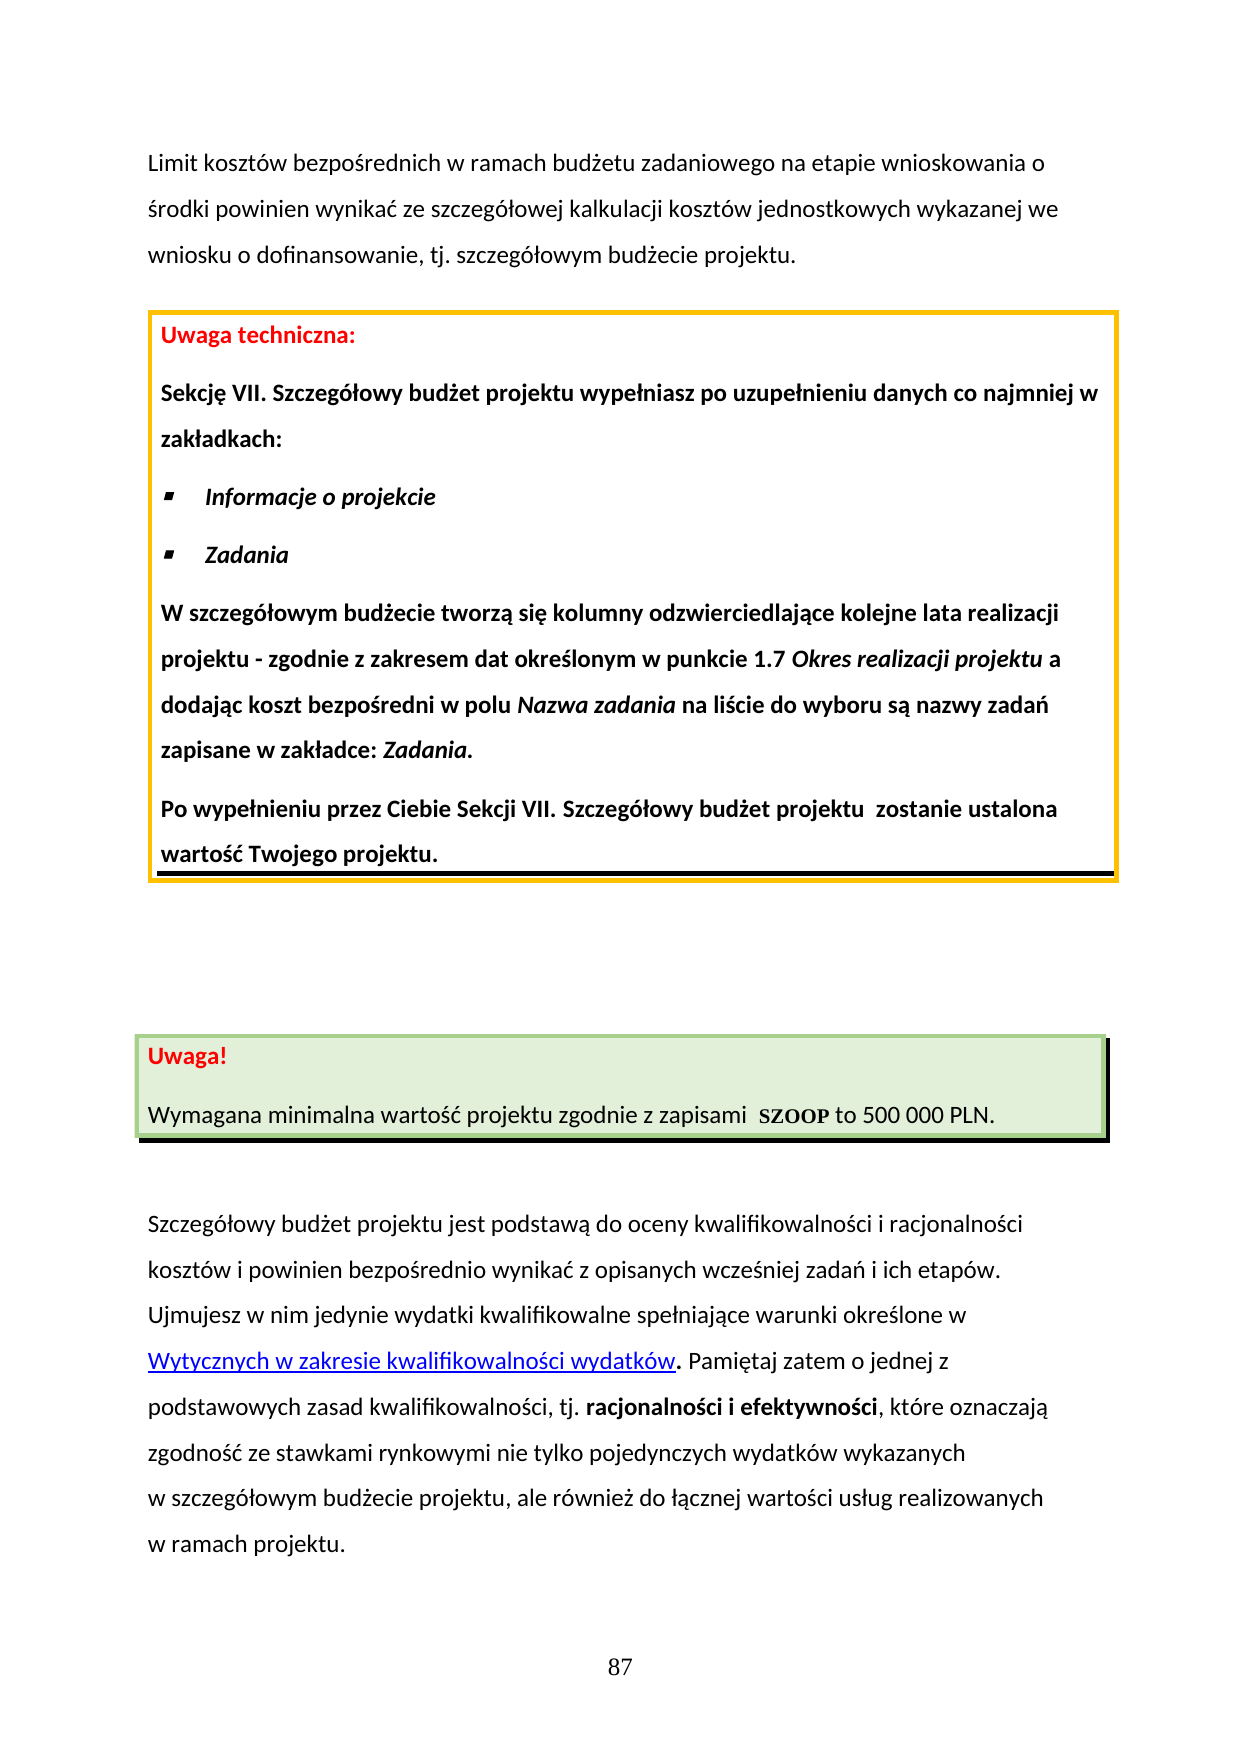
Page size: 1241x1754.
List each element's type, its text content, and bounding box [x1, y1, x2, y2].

text Sekcję VII. Szczegółowy budżet projektu wypełniasz po uzupełnieniu danych co najmniej w zakładkach: [152, 375, 1114, 453]
list Informacje o projekcie [152, 479, 1114, 511]
text W szczegółowym budżecie tworzą się kolumny odzwierciedlające kolejne lata realizacji projektu - zgodnie z zakresem dat określonym w punkcie 1.7 Okres realizacji projektu a dodając koszt bezpośredni w polu Nazwa zadania na liście do wyboru są nazwy zadań zapisane w zakładce: Zadania. [152, 595, 1114, 765]
text Po wypełnieniu przez Ciebie Sekcji VII. Szczegółowy budżet projektu zostanie ustalona wartość Twojego projektu. [152, 791, 1114, 871]
text Uwaga! [139, 1038, 1101, 1071]
text Wymagana minimalna wartość projektu zgodnie z zapisami SZOOP to 500 000 PLN. [139, 1092, 1101, 1133]
list Zadania [152, 537, 1114, 570]
text Uwaga techniczna: [152, 317, 1114, 349]
text Szczegółowy budżet projektu jest podstawą do oceny kwalifikowalności i racjonalności kosztów i powinien bezpośrednio wynikać z opisanych wcześniej zadań i ich etapów. Ujmujesz w nim jedynie wydatki kwalifikowalne spełniające warunki określone w Wytycznych w zakresie kwalifikowalności wydatków. Pamiętaj zatem o jednej z podstawowych zasad kwalifikowalności, tj. racjonalności i efektywności, które oznaczają zgodność ze stawkami rynkowymi nie tylko pojedynczych wydatków wykazanych w szczegółowym budżecie projektu, ale również do łącznej wartości usług realizowanych w ramach projektu. [148, 1208, 1093, 1559]
text Limit kosztów bezpośrednich w ramach budżetu zadaniowego na etapie wnioskowania o środki powinien wynikać ze szczegółowej kalkulacji kosztów jednostkowych wykazanej we wniosku o dofinansowanie, tj. szczegółowym budżecie projektu. [148, 148, 1093, 269]
